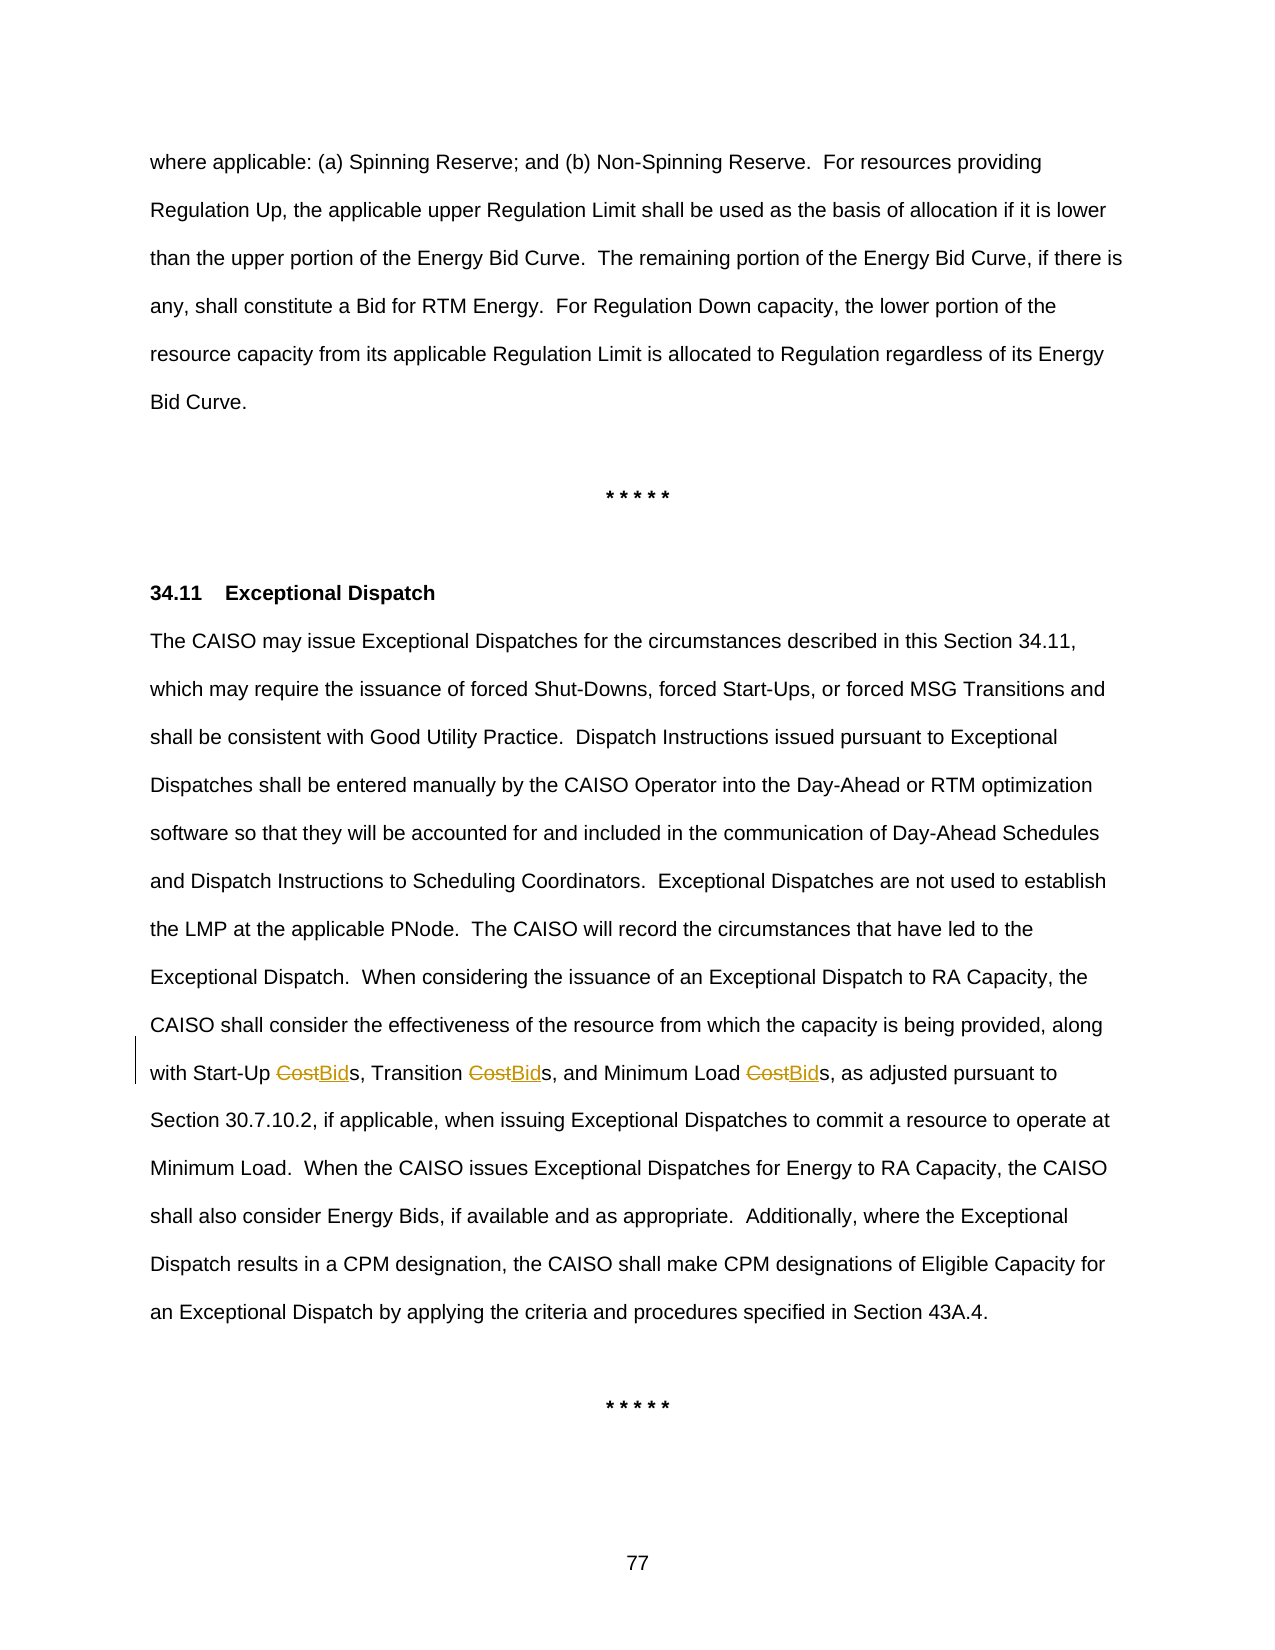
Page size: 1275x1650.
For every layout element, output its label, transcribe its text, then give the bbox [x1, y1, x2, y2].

text * * * * * [150, 1396, 1125, 1420]
text 34.11 Exceptional Dispatch [150, 581, 1125, 605]
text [150, 150, 1125, 413]
text The CAISO may issue Exceptional Dispatches for the circumstances described in this Section 34.11, which may require the issuance of forced Shut-Downs, forced Start-Ups, or forced MSG Transitions and shall be consistent with Good Utility Practice. Dispatch Instructions issued pursuant to Exceptional Dispatches shall be entered manually by the CAISO Operator into the Day-Ahead or RTM optimization software so that they will be accounted for and included in the communication of Day-Ahead Schedules and Dispatch Instructions to Scheduling Coordinators. Exceptional Dispatches are not used to establish the LMP at the applicable PNode. The CAISO will record the circumstances that have led to the Exceptional Dispatch. When considering the issuance of an Exceptional Dispatch to RA Capacity, the CAISO shall consider the effectiveness of the resource from which the capacity is being provided, along with Start-Up s, Transition s, and Minimum Load s, as adjusted pursuant to Section 30.7.10.2, if applicable, when issuing Exceptional Dispatches to commit a resource to operate at Minimum Load. When the CAISO issues Exceptional Dispatches for Energy to RA Capacity, the CAISO shall also consider Energy Bids, if available and as appropriate. Additionally, where the Exceptional Dispatch results in a CPM designation, the CAISO shall make CPM designations of Eligible Capacity for an Exceptional Dispatch by applying the criteria and procedures specified in Section 43A.4. [150, 629, 1125, 1324]
text * * * * * [150, 485, 1125, 509]
